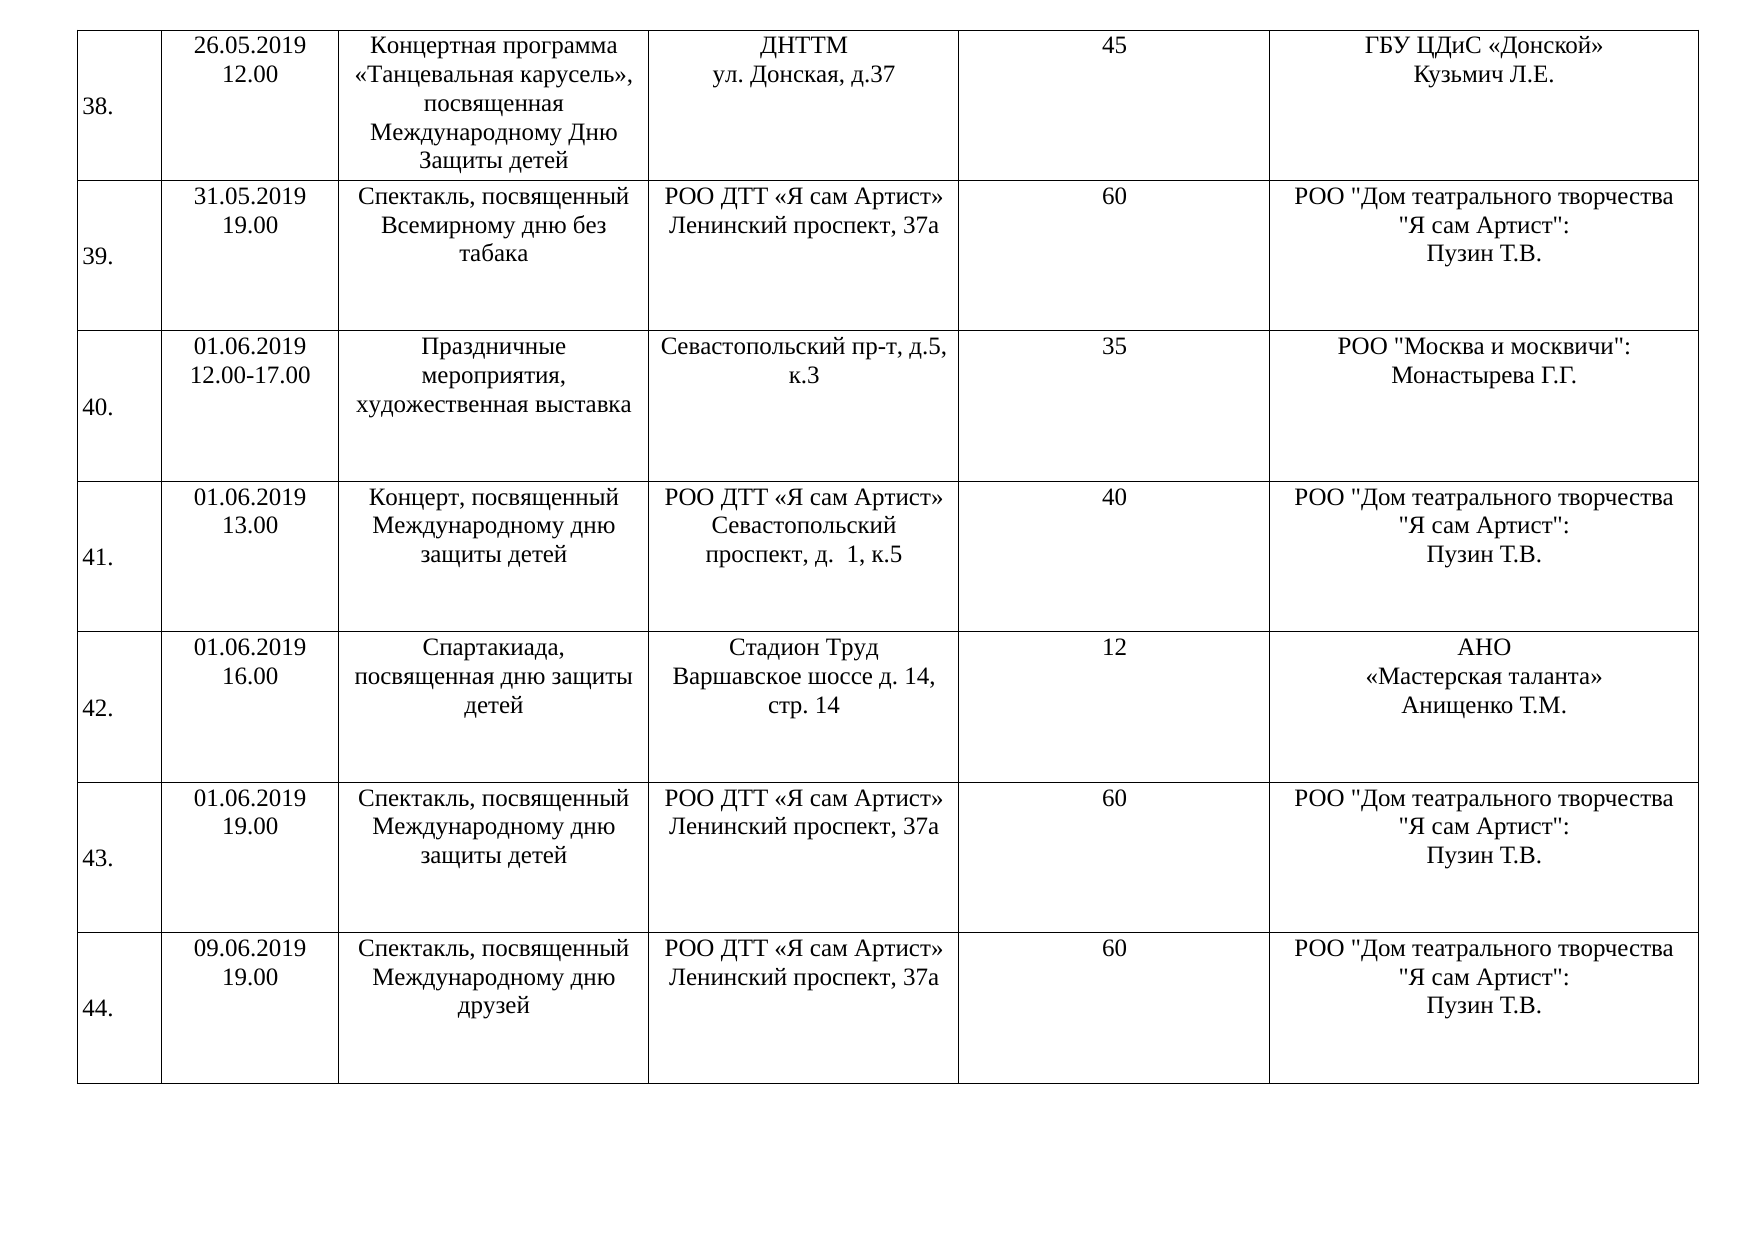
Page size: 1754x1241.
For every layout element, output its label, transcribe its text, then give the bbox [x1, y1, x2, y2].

table_cell ГБУ ЦДиС «Донской» Кузьмич Л.Е. [1270, 31, 1698, 180]
table_cell РОО ДТТ «Я сам Артист» Ленинский проспект, 37а [649, 783, 958, 932]
table_cell РОО ДТТ «Я сам Артист» Ленинский проспект, 37а [649, 933, 958, 1082]
table_cell ДНТТМ ул. Донская, д.37 [649, 31, 958, 180]
table_cell [78, 181, 161, 330]
table_cell Спектакль, посвященный Всемирному дню без табака [339, 181, 648, 330]
table_cell РОО "Дом театрального творчества "Я сам Артист": Пузин Т.В. [1270, 482, 1698, 631]
table_cell РОО "Дом театрального творчества "Я сам Артист": Пузин Т.В. [1270, 933, 1698, 1082]
table_cell 35 [959, 331, 1269, 481]
table_cell РОО ДТТ «Я сам Артист» Севастопольский проспект, д. 1, к.5 [649, 482, 958, 631]
table_cell 45 [959, 31, 1269, 180]
table_cell РОО ДТТ «Я сам Артист» Ленинский проспект, 37а [649, 181, 958, 330]
table_cell 01.06.2019 12.00-17.00 [162, 331, 338, 481]
table_cell 01.06.2019 16.00 [162, 632, 338, 782]
table_cell 31.05.2019 19.00 [162, 181, 338, 330]
table_cell 26.05.2019 12.00 [162, 31, 338, 180]
table_cell 09.06.2019 19.00 [162, 933, 338, 1082]
table_cell [78, 482, 161, 631]
table_cell [78, 933, 161, 1082]
table_cell Концерт, посвященный Международному дню защиты детей [339, 482, 648, 631]
table_cell Спартакиада, посвященная дню защиты детей [339, 632, 648, 782]
table_cell 60 [959, 181, 1269, 330]
table_cell Спектакль, посвященный Международному дню друзей [339, 933, 648, 1082]
table_cell 12 [959, 632, 1269, 782]
table_cell Праздничные мероприятия, художественная выставка [339, 331, 648, 481]
table_cell Стадион Труд Варшавское шоссе д. 14, стр. 14 [649, 632, 958, 782]
table_cell АНО «Мастерская таланта» Анищенко Т.М. [1270, 632, 1698, 782]
table_cell 40 [959, 482, 1269, 631]
table_cell 01.06.2019 19.00 [162, 783, 338, 932]
table_cell [78, 783, 161, 932]
table_cell 60 [959, 933, 1269, 1082]
table_cell [78, 632, 161, 782]
table_cell Севастопольский пр-т, д.5, к.3 [649, 331, 958, 481]
table_cell РОО "Дом театрального творчества "Я сам Артист": Пузин Т.В. [1270, 783, 1698, 932]
table_cell Концертная программа «Танцевальная карусель», посвященная Международному Дню Защиты детей [339, 31, 648, 180]
table_cell 60 [959, 783, 1269, 932]
table_cell 01.06.2019 13.00 [162, 482, 338, 631]
table_cell [78, 31, 161, 180]
table_cell [78, 331, 161, 481]
table_cell РОО "Дом театрального творчества "Я сам Артист": Пузин Т.В. [1270, 181, 1698, 330]
table_cell Спектакль, посвященный Международному дню защиты детей [339, 783, 648, 932]
table_cell РОО "Москва и москвичи": Монастырева Г.Г. [1270, 331, 1698, 481]
